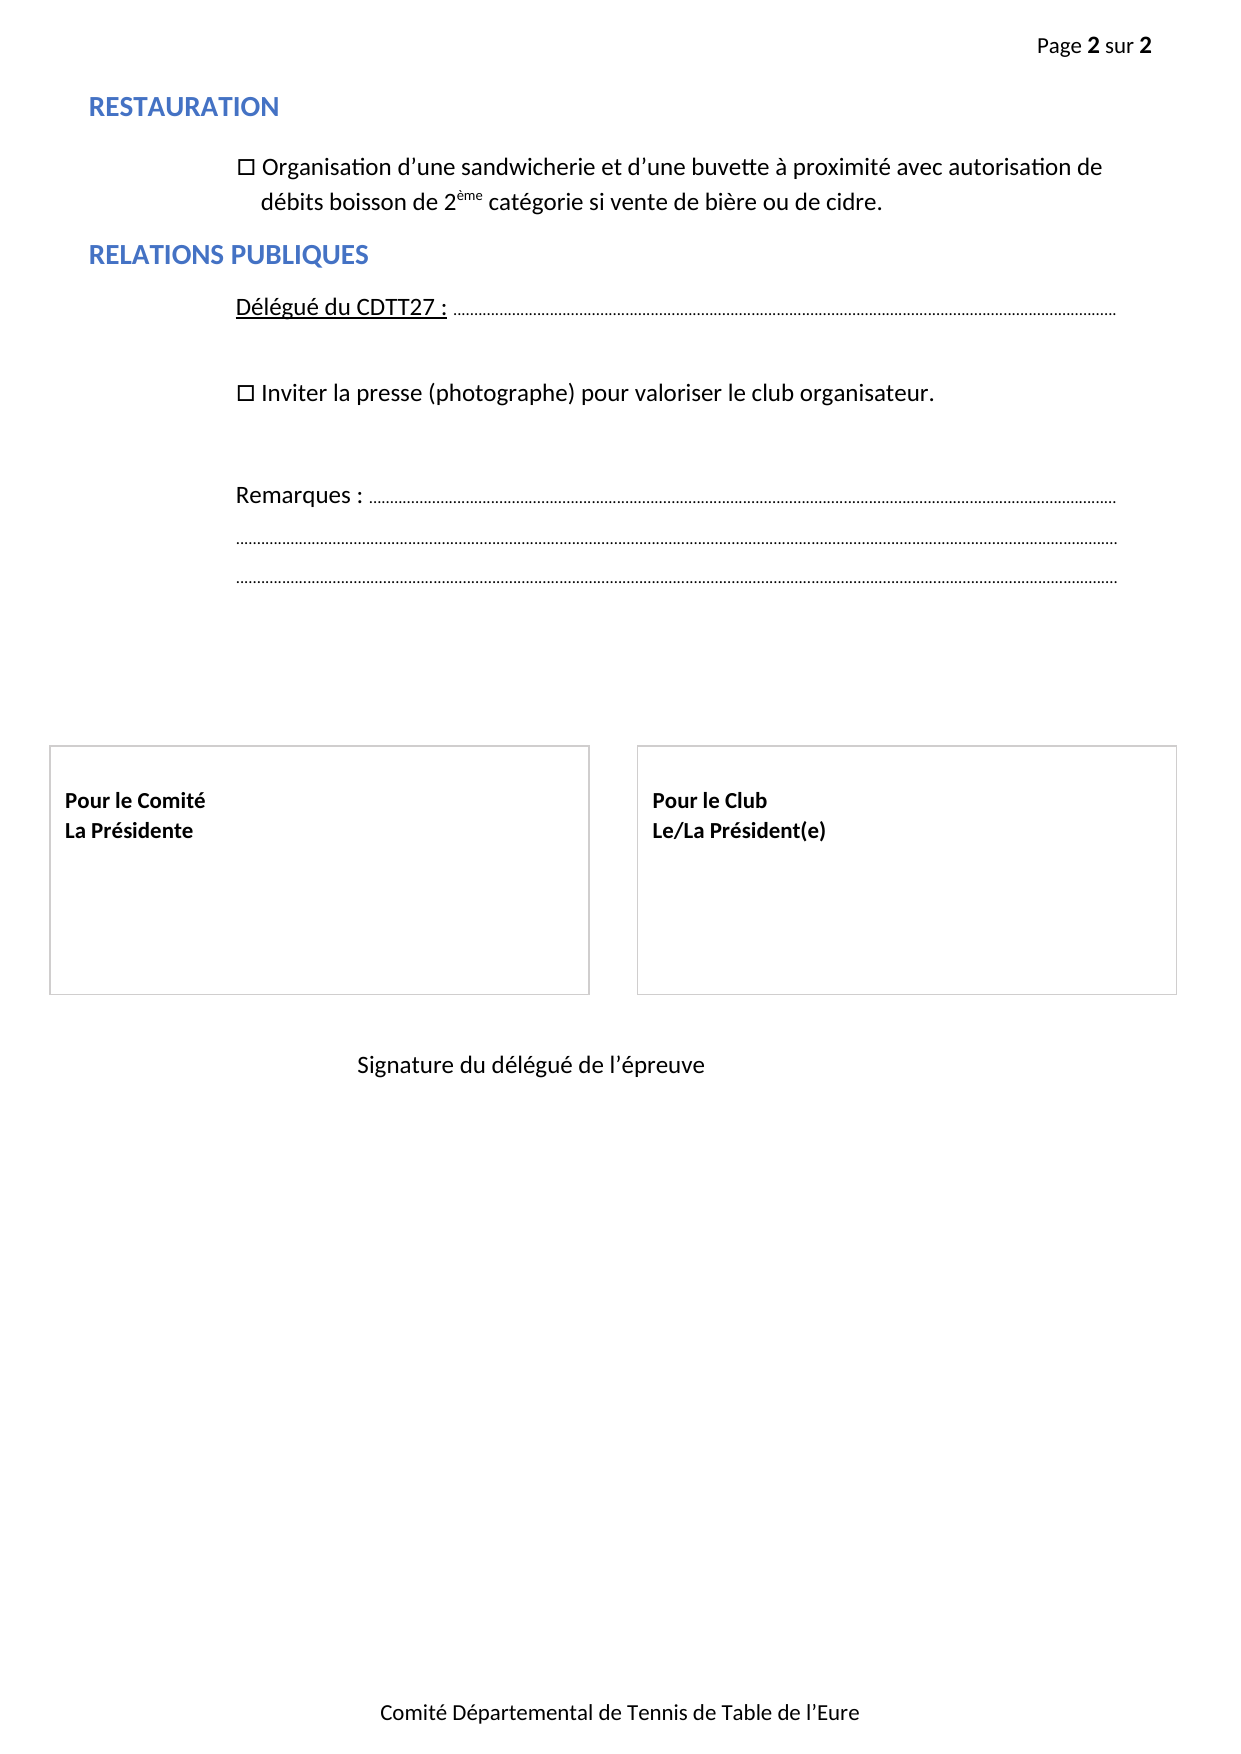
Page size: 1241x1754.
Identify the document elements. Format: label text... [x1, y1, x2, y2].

text RELATIONS PUBLIQUES [89, 236, 1152, 272]
text RESTAURATION [89, 88, 1152, 124]
text Signature du délégué de l’épreuve [89, 1049, 1152, 1080]
text .................................................................................................................................................................................................................. [236, 528, 1152, 549]
text Remarques : .................................................................................................................................................................................. [236, 479, 1152, 509]
text □ Organisation d’une sandwicherie et d’une buvette à proximité avec autorisation de débits boisson de 2ème catégorie si vente de bière ou de cidre. [148, 143, 1152, 217]
text .................................................................................................................................................................................................................. [236, 567, 1152, 587]
text Délégué du CDTT27 : .............................................................................................................................................................. □ Inviter la presse (photographe) pour valoriser le club organisateur. [236, 291, 1152, 409]
